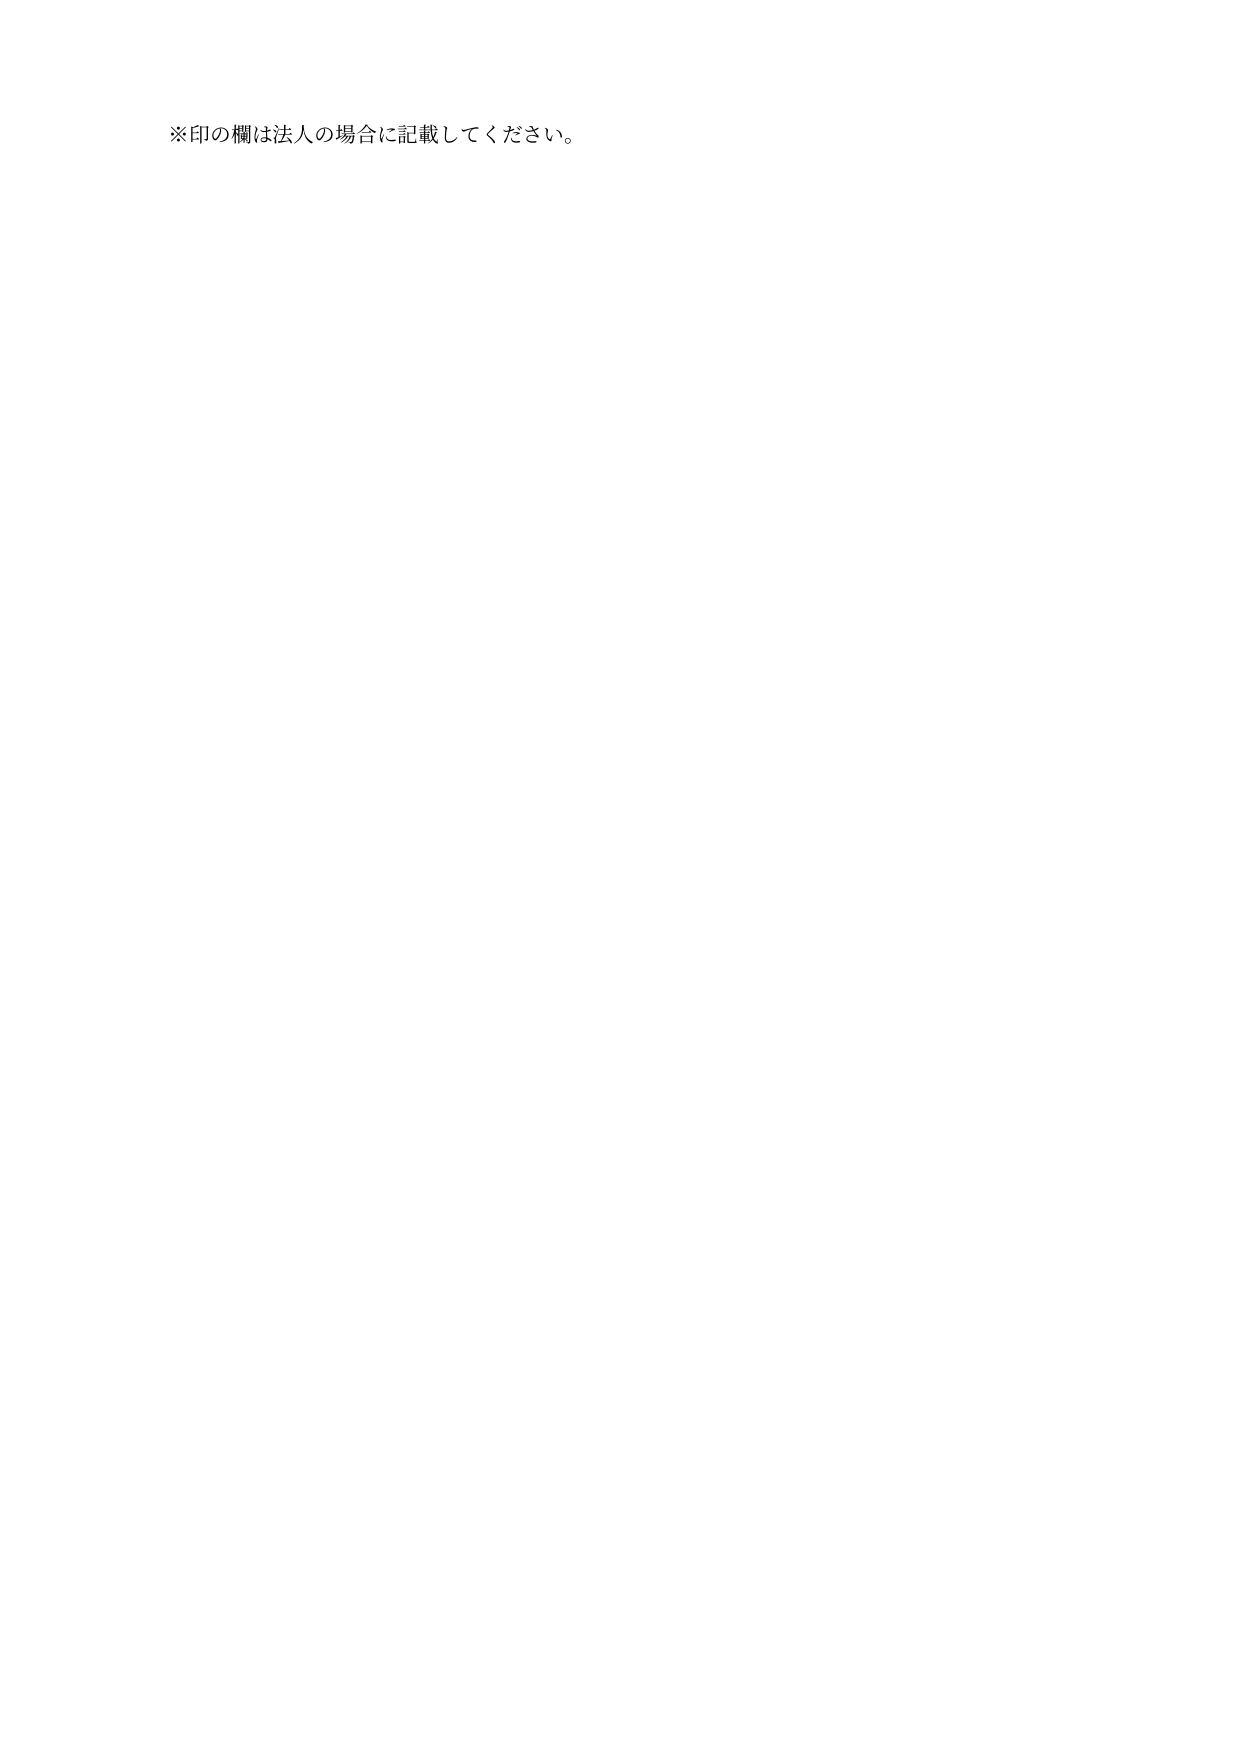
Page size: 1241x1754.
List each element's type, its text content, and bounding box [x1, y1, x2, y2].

text ※印の欄は法人の場合に記載してください。 [148, 118, 1092, 148]
